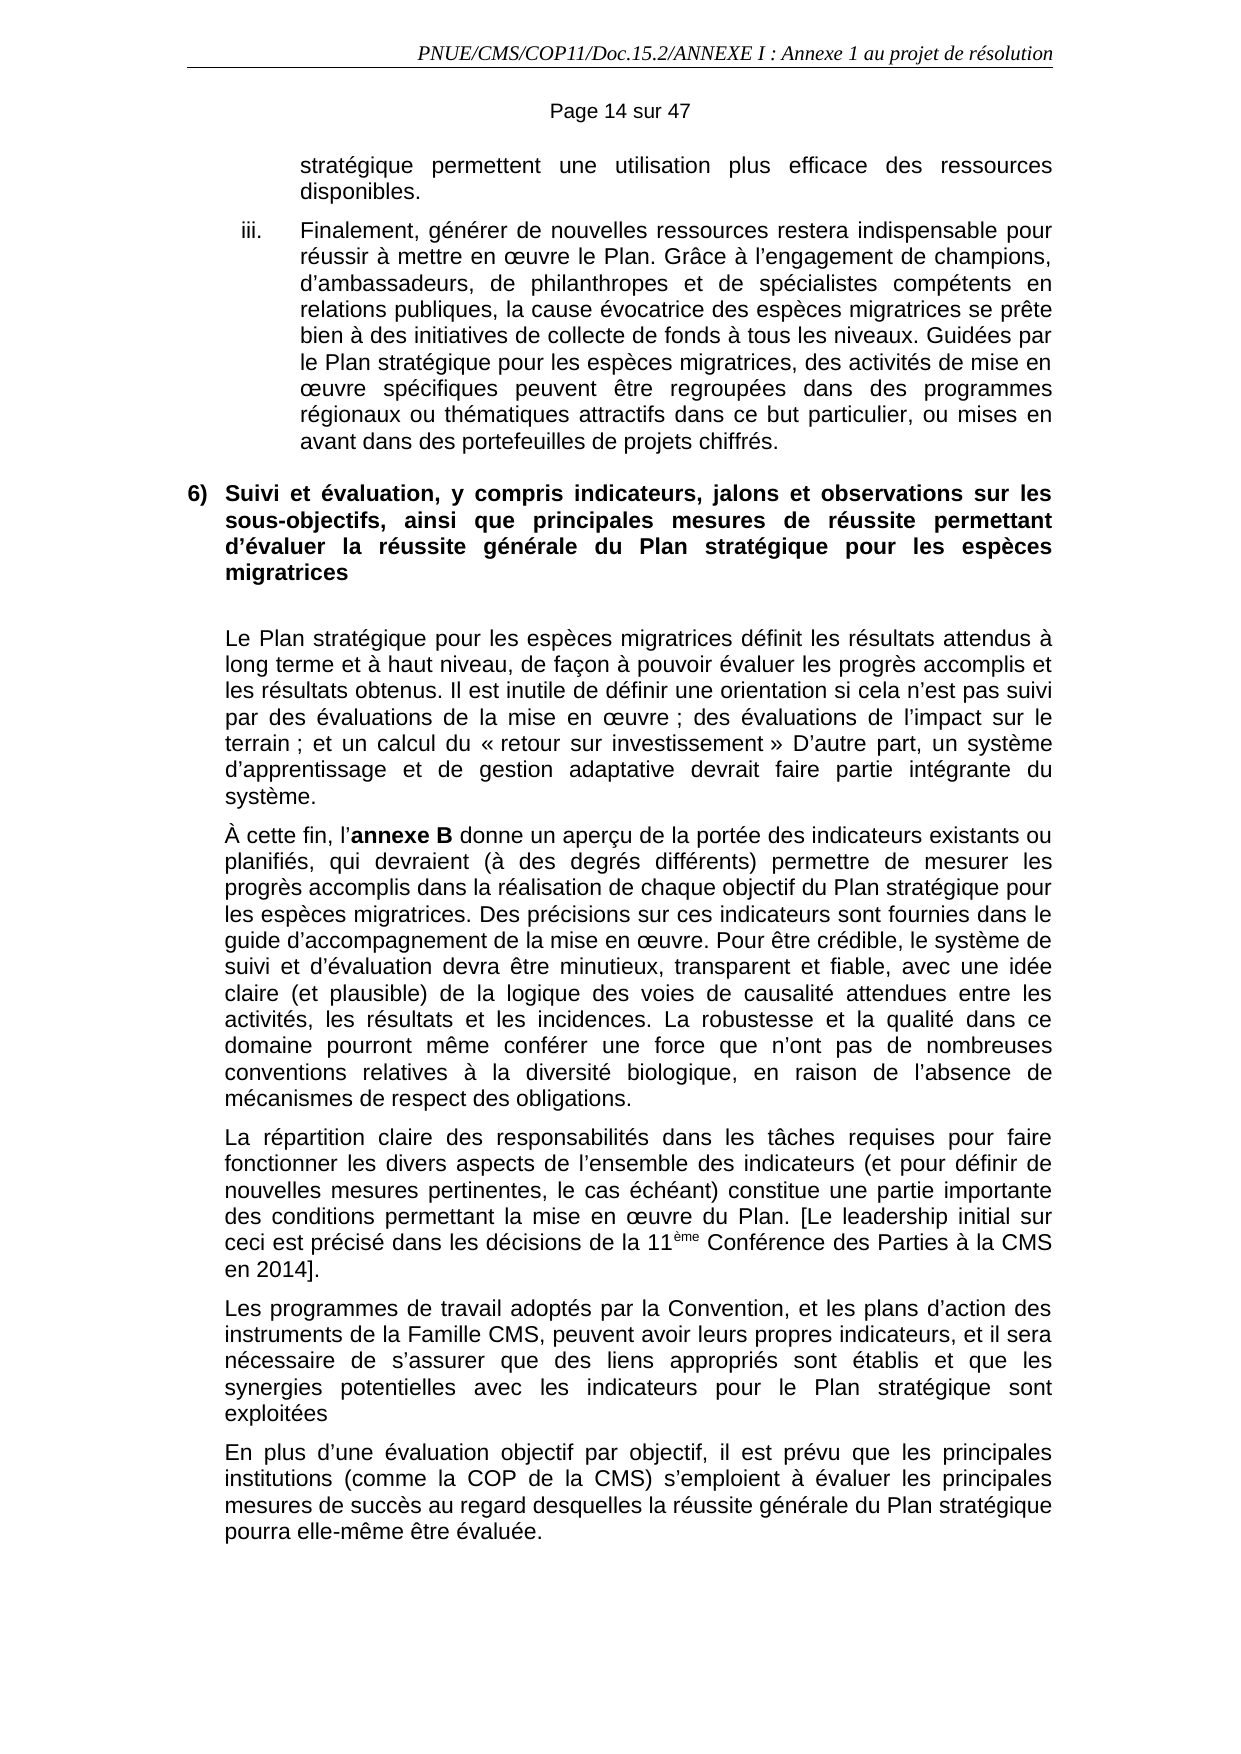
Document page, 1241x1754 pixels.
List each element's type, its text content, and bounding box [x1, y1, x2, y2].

text La répartition claire des responsabilités dans les tâches requises pour faire fonctionner les divers aspects de l’ensemble des indicateurs (et pour définir de nouvelles mesures pertinentes, le cas échéant) constitue une partie importante des conditions permettant la mise en œuvre du Plan. [Le leadership initial sur ceci est précisé dans les décisions de la 11ème Conférence des Parties à la CMS en 2014]. [224, 1124, 1053, 1282]
text Le Plan stratégique pour les espèces migratrices définit les résultats attendus à long terme et à haut niveau, de façon à pouvoir évaluer les progrès accomplis et les résultats obtenus. Il est inutile de définir une orientation si cela n’est pas suivi par des évaluations de la mise en œuvre ; des évaluations de l’impact sur le terrain ; et un calcul du « retour sur investissement » D’autre part, un système d’apprentissage et de gestion adaptative devrait faire partie intégrante du système. [225, 624, 1053, 809]
list Suivi et évaluation, y compris indicateurs, jalons et observations sur les sous-objectifs, ainsi que principales mesures de réussite permettant d’évaluer la réussite générale du Plan stratégique pour les espèces migratrices [187, 480, 1053, 586]
text Les programmes de travail adoptés par la Convention, et les plans d’action des instruments de la Famille CMS, peuvent avoir leurs propres indicateurs, et il sera nécessaire de s’assurer que des liens appropriés sont établis et que les synergies potentielles avec les indicateurs pour le Plan stratégique sont exploitées [224, 1294, 1053, 1426]
text En plus d’une évaluation objectif par objectif, il est prévu que les principales institutions (comme la COP de la CMS) s’emploient à évaluer les principales mesures de succès au regard desquelles la réussite générale du Plan stratégique pourra elle-même être évaluée. [224, 1439, 1053, 1544]
text À cette fin, l’annexe B donne un aperçu de la portée des indicateurs existants ou planifiés, qui devraient (à des degrés différents) permettre de mesurer les progrès accomplis dans la réalisation de chaque objectif du Plan stratégique pour les espèces migratrices. Des précisions sur ces indicateurs sont fournies dans le guide d’accompagnement de la mise en œuvre. Pour être crédible, le système de suivi et d’évaluation devra être minutieux, transparent et fiable, avec une idée claire (et plausible) de la logique des voies de causalité attendues entre les activités, les résultats et les incidences. La robustesse et la qualité dans ce domaine pourront même conférer une force que n’ont pas de nombreuses conventions relatives à la diversité biologique, en raison de l’absence de mécanismes de respect des obligations. [224, 822, 1053, 1111]
list Finalement, générer de nouvelles ressources restera indispensable pour réussir à mettre en œuvre le Plan. Grâce à l’engagement de champions, d’ambassadeurs, de philanthropes et de spécialistes compétents en relations publiques, la cause évocatrice des espèces migratrices se prête bien à des initiatives de collecte de fonds à tous les niveaux. Guidées par le Plan stratégique pour les espèces migratrices, des activités de mise en œuvre spécifiques peuvent être regroupées dans des programmes régionaux ou thématiques attractifs dans ce but particulier, ou mises en avant dans des portefeuilles de projets chiffrés. [262, 217, 1053, 454]
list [262, 152, 1053, 204]
